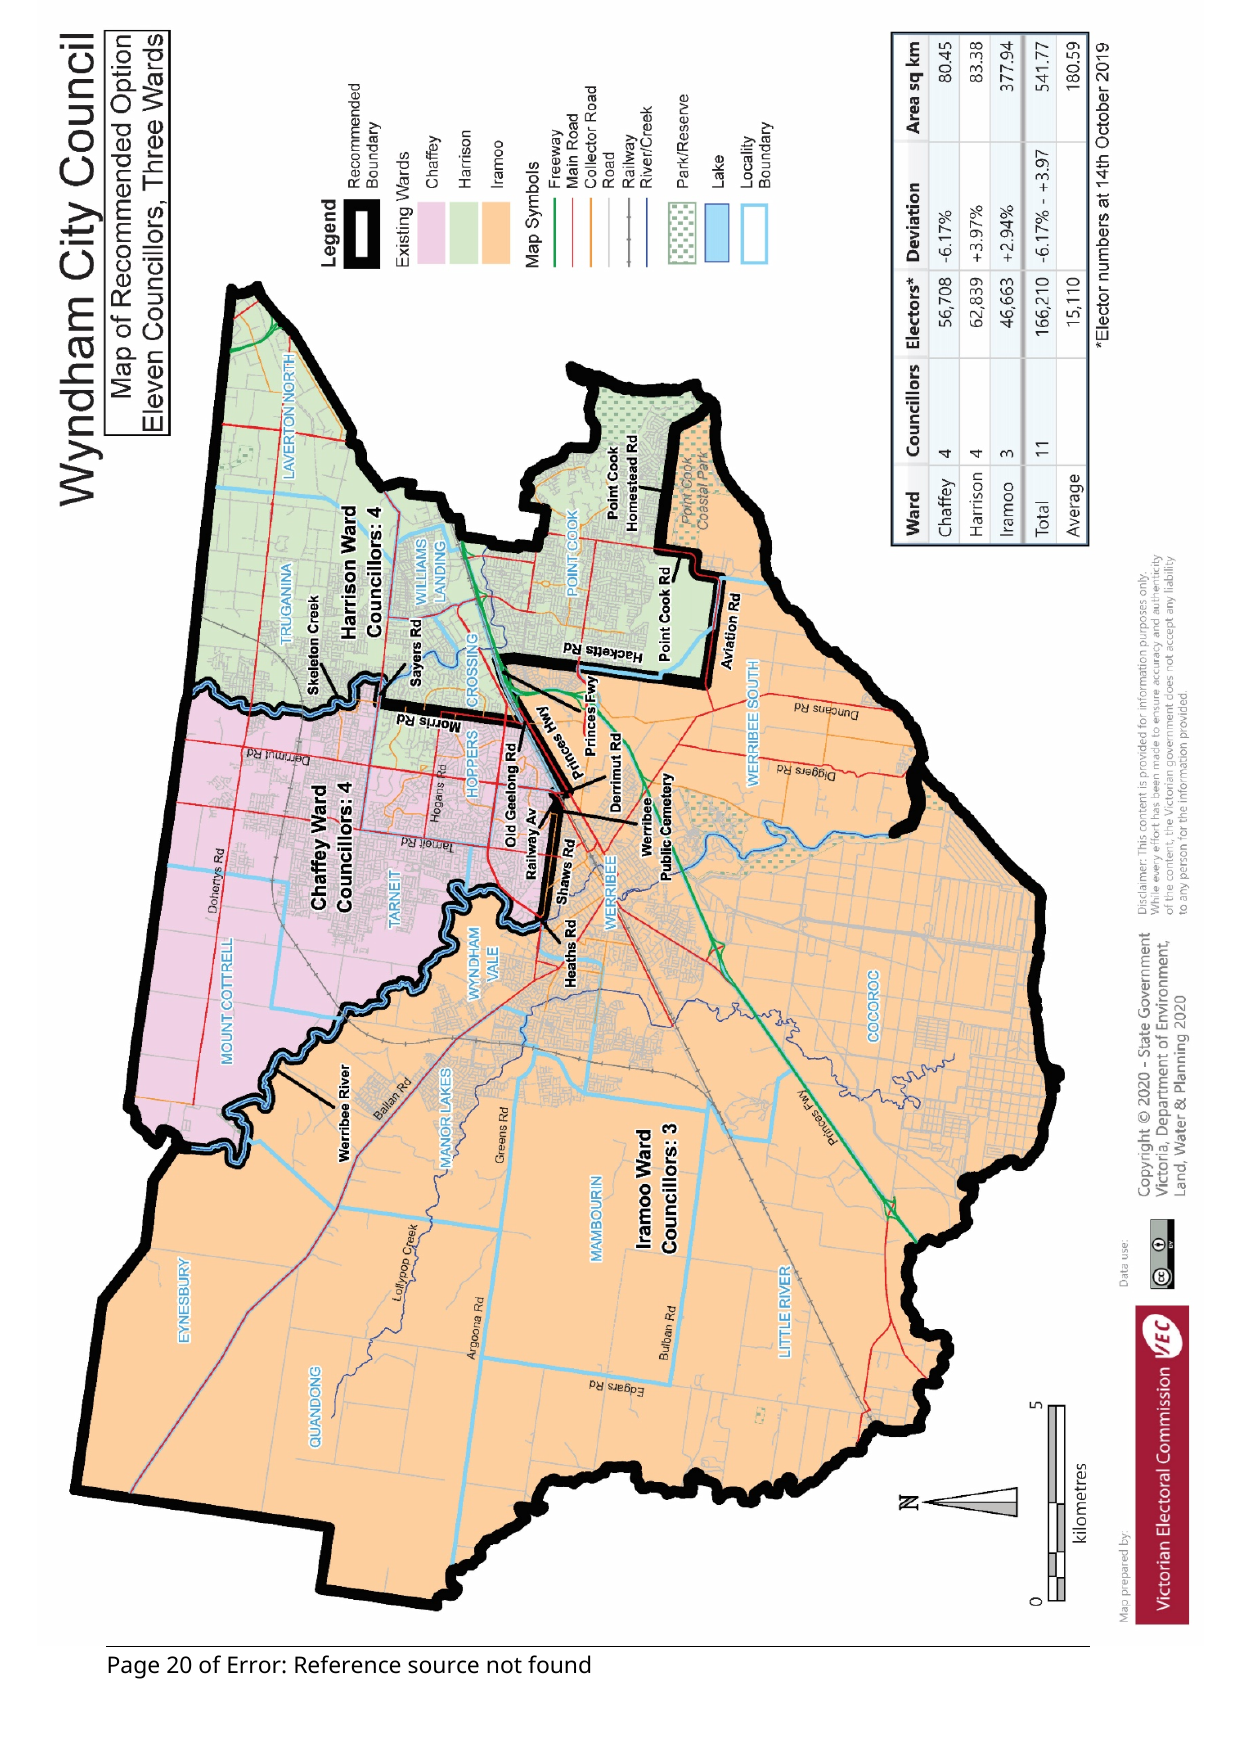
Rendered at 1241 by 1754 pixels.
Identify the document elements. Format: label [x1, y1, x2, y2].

picture [38, 0, 1204, 1644]
